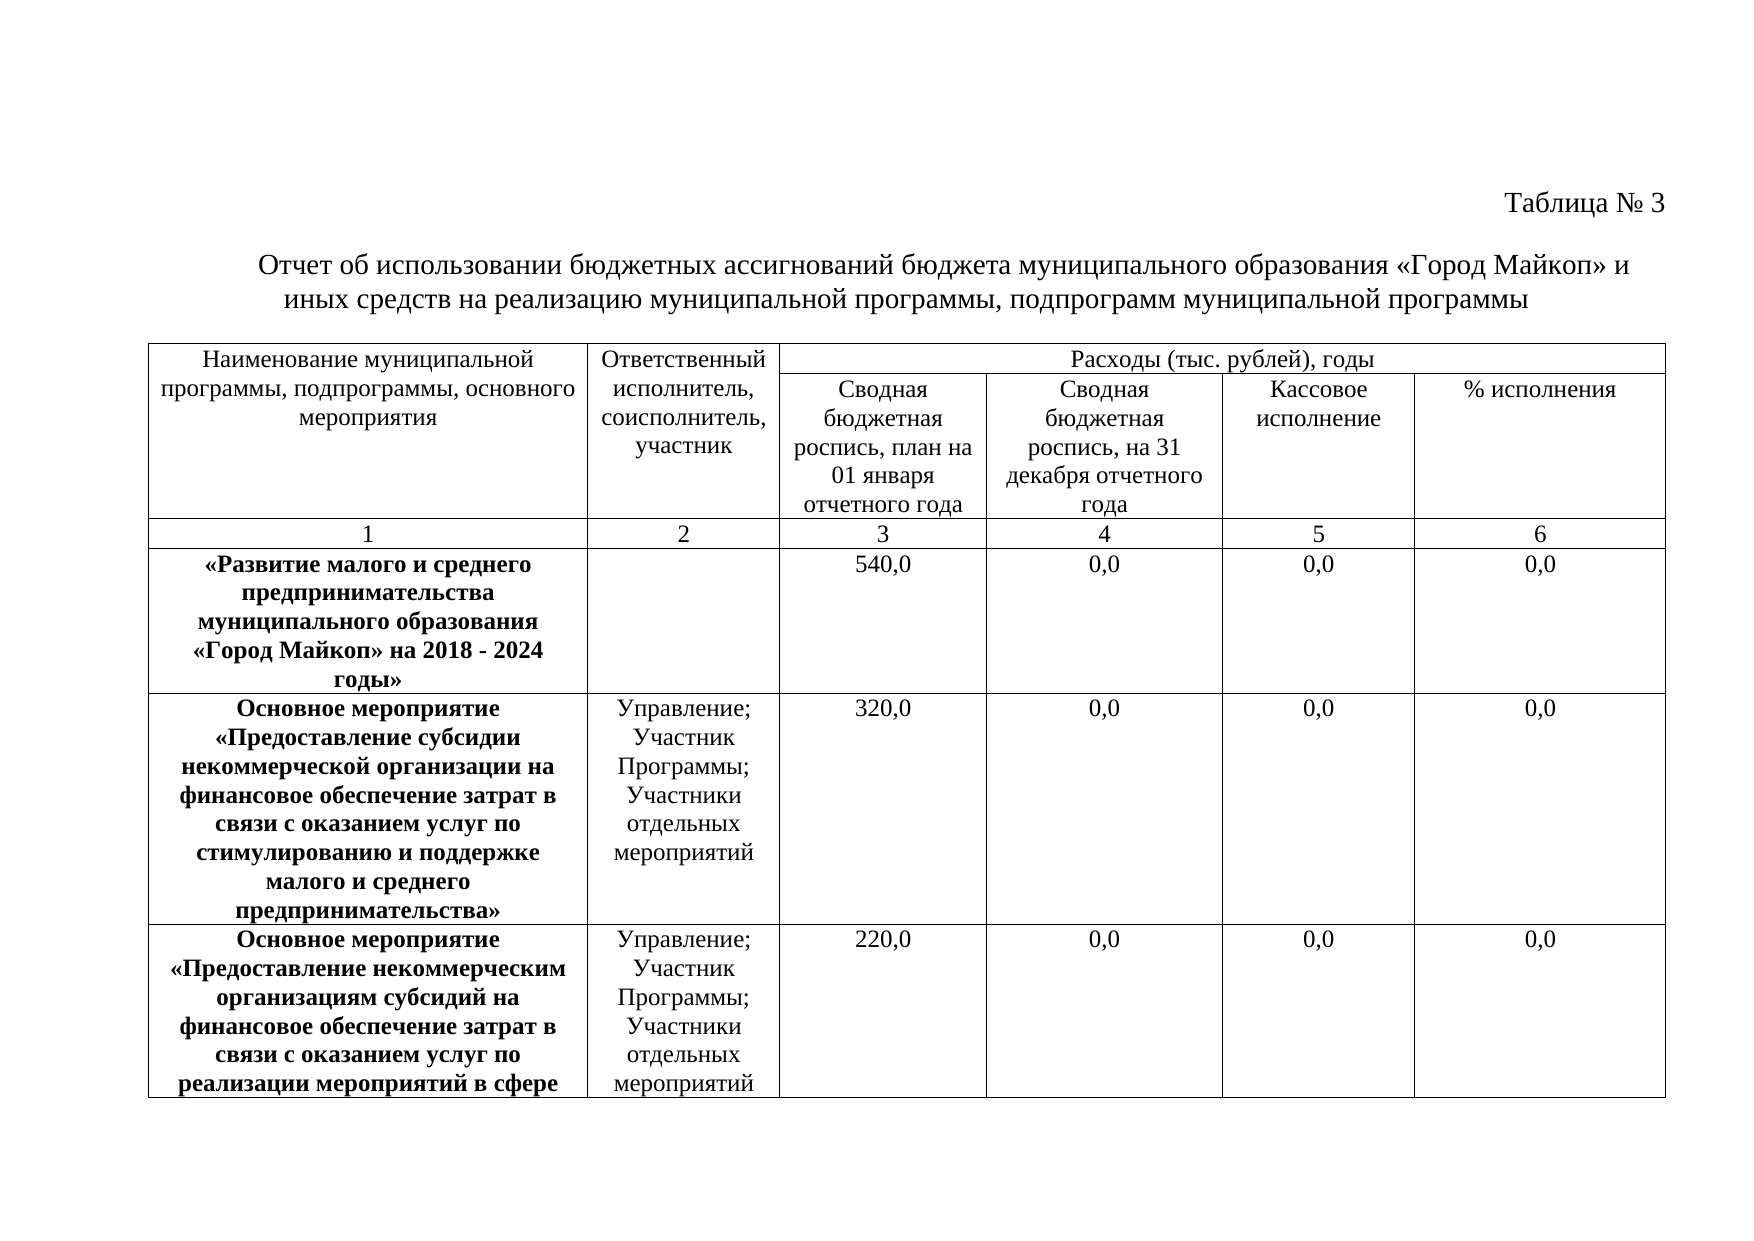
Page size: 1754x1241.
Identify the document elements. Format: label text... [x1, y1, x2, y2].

table_cell 4 [987, 519, 1222, 548]
table_cell 0,0 [987, 694, 1222, 923]
table_cell [588, 549, 779, 692]
table_cell % исполнения [1415, 374, 1665, 518]
text Отчет об использовании бюджетных ассигнований бюджета муниципального образования «Город Майкоп» и иных средств на реализацию муниципальной программы, подпрограмм муниципальной программы [148, 247, 1665, 314]
table_cell 0,0 [1223, 694, 1414, 923]
table_header Ответственный исполнитель, соисполнитель, участник [588, 344, 779, 518]
table_cell 320,0 [780, 694, 986, 923]
table_cell 5 [1223, 519, 1414, 548]
table_cell «Развитие малого и среднего предпринимательства муниципального образования «Город Майкоп» на 2018 - 2024 годы» [149, 549, 587, 692]
table_cell Сводная бюджетная роспись, на 31 декабря отчетного года [987, 374, 1222, 518]
table_header Расходы (тыс. рублей), годы [780, 344, 1665, 373]
table_cell Кассовое исполнение [1223, 374, 1414, 518]
table_cell 0,0 [987, 925, 1222, 1097]
table_cell Сводная бюджетная роспись, план на 01 января отчетного года [780, 374, 986, 518]
table_cell 2 [588, 519, 779, 548]
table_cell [149, 925, 587, 1097]
text Таблица № 3 [148, 185, 1665, 219]
table_cell 0,0 [987, 549, 1222, 692]
table_cell 540,0 [780, 549, 986, 692]
table_cell 0,0 [1415, 694, 1665, 923]
table_cell 3 [780, 519, 986, 548]
table_cell 220,0 [780, 925, 986, 1097]
table_cell Управление; Участник Программы; Участники отдельных мероприятий [588, 694, 779, 923]
table_cell 0,0 [1223, 925, 1414, 1097]
table_header Наименование муниципальной программы, подпрограммы, основного мероприятия [149, 344, 587, 518]
table_cell 0,0 [1415, 549, 1665, 692]
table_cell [588, 925, 779, 1097]
table_cell 0,0 [1415, 925, 1665, 1097]
table_cell 6 [1415, 519, 1665, 548]
table_cell Основное мероприятие «Предоставление субсидии некоммерческой организации на финансовое обеспечение затрат в связи с оказанием услуг по стимулированию и поддержке малого и среднего предпринимательства» [149, 694, 587, 923]
table_cell 0,0 [1223, 549, 1414, 692]
table_cell 1 [149, 519, 587, 548]
